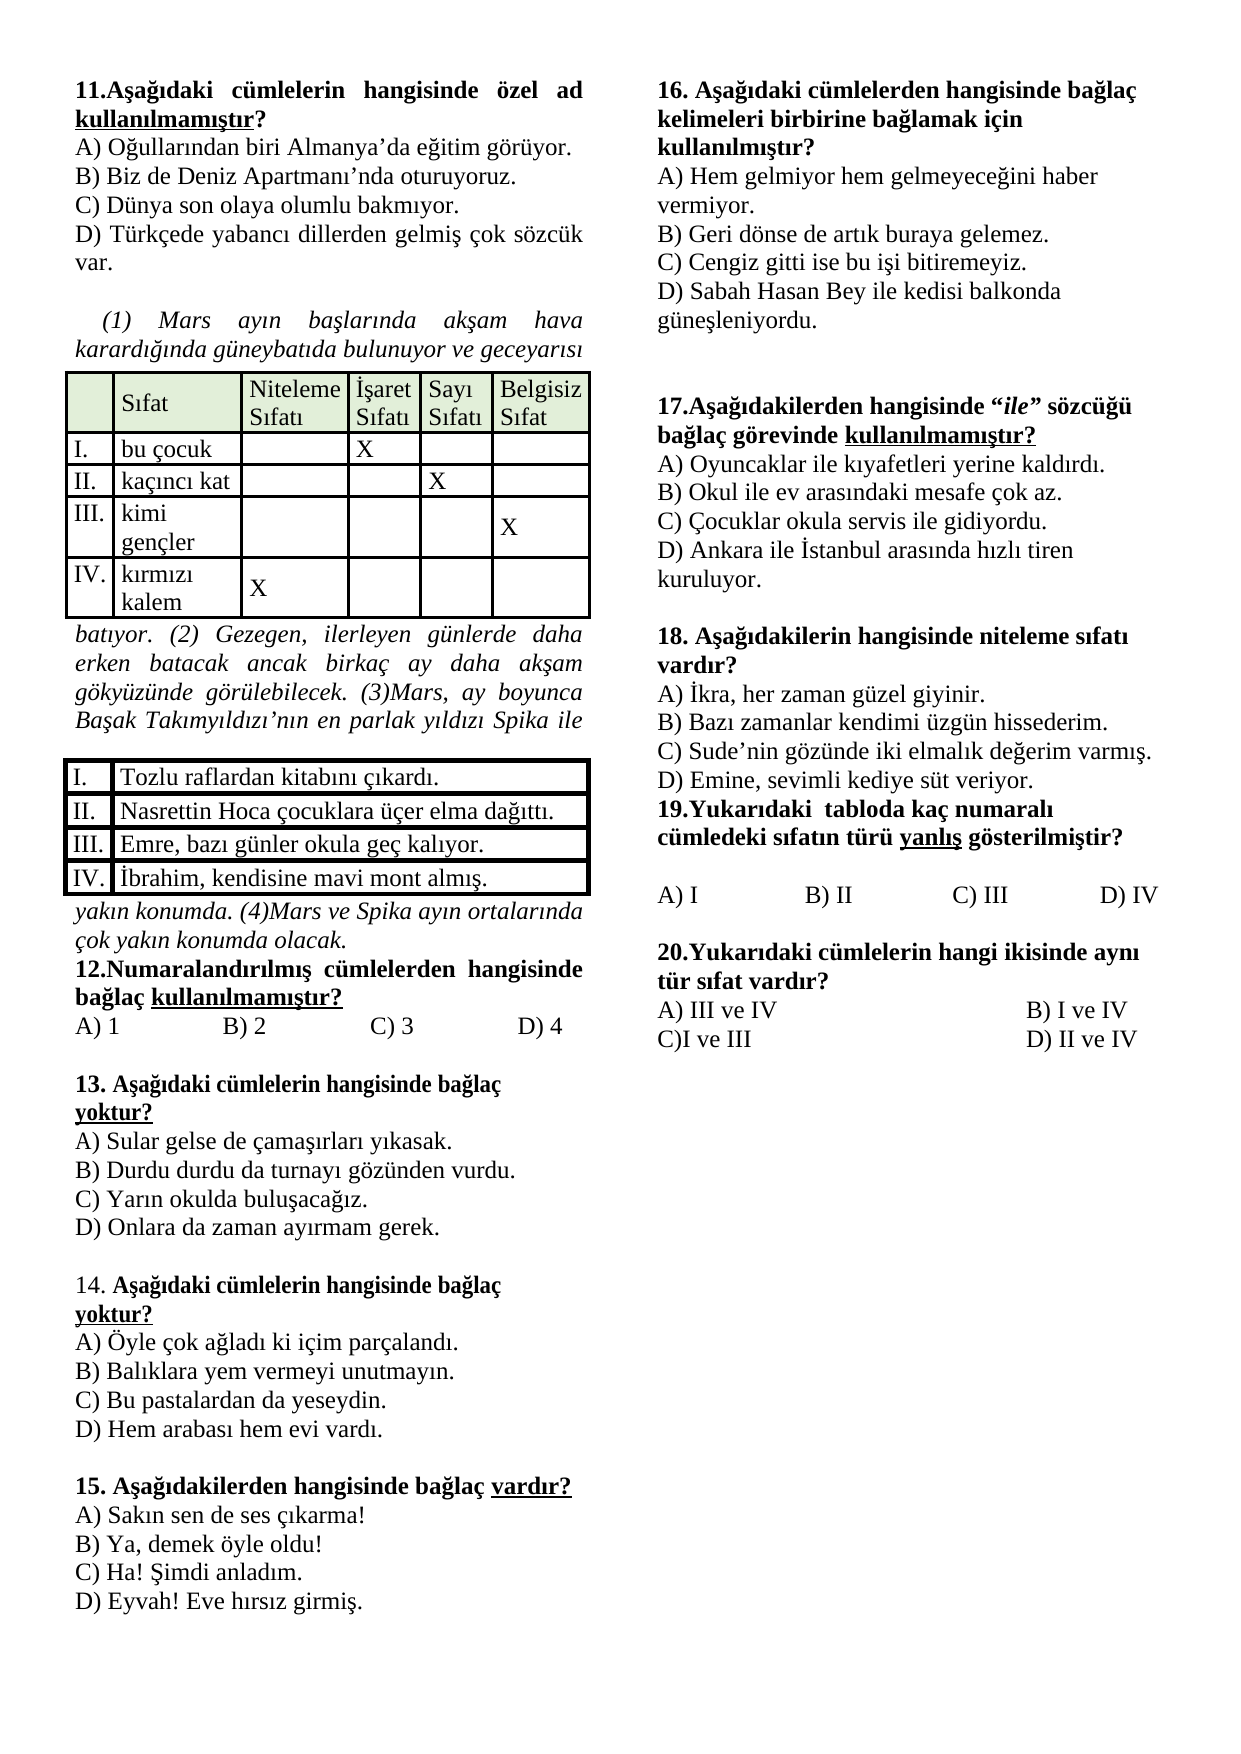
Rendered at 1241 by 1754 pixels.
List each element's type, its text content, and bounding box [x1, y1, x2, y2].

table_header Sayı Sıfatı [422, 374, 491, 431]
text C) Çocuklar okula servis ile gidiyordu. [657, 506, 1165, 535]
text A) Oyuncaklar ile kıyafetleri yerine kaldırdı. [657, 449, 1165, 477]
table_cell [243, 434, 347, 463]
text B) Okul ile ev arasındaki mesafe çok az. [657, 477, 1165, 506]
table_cell Nasrettin Hoca çocuklara üçer elma dağıttı. [115, 796, 586, 825]
table_header [68, 374, 112, 431]
table_cell [422, 434, 491, 463]
text A) İkra, her zaman güzel giyinir. [657, 679, 1165, 707]
text 20.Yukarıdaki cümlelerin hangi ikisinde aynı tür sıfat vardır? [657, 937, 1165, 995]
table_cell X [494, 498, 588, 556]
text C) Ha! Şimdi anladım. [75, 1557, 583, 1586]
text B) Durdu durdu da turnayı gözünden vurdu. [75, 1155, 583, 1184]
table_cell III. [68, 830, 110, 858]
text 12.Numaralandırılmış cümlelerden hangisinde bağlaç kullanılmamıştır? [75, 954, 583, 1011]
text D) Emine, sevimli kediye süt veriyor. [657, 765, 1165, 794]
text B) Ya, demek öyle oldu! [75, 1529, 583, 1557]
text C) Cengiz gitti ise bu işi bitiremeyiz. [657, 247, 1165, 276]
table_cell [494, 466, 588, 495]
table_cell [422, 498, 491, 556]
text C)I ve III D) II ve IV [657, 1024, 1165, 1052]
table_cell IV. [68, 559, 112, 616]
table_cell İbrahim, kendisine mavi mont almış. [115, 863, 586, 892]
text D) Ankara ile İstanbul arasında hızlı tiren kuruluyor. [657, 535, 1165, 592]
text C) Yarın okulda buluşacağız. [75, 1184, 583, 1212]
table_cell [243, 466, 347, 495]
text 18. Aşağıdakilerin hangisinde niteleme sıfatı vardır? [657, 621, 1165, 679]
text C) Dünya son olaya olumlu bakmıyor. [75, 190, 583, 219]
text 14. Aşağıdaki cümlelerin hangisinde bağlaç yoktur? [75, 1270, 583, 1327]
text B) Biz de Deniz Apartmanı’nda oturuyoruz. [75, 161, 583, 190]
table_cell Emre, bazı günler okula geç kalıyor. [115, 830, 586, 858]
text 15. Aşağıdakilerden hangisinde bağlaç vardır? [75, 1471, 583, 1500]
text 19.Yukarıdaki tabloda kaç numaralı cümledeki sıfatın türü yanlış gösterilmiştir? [657, 794, 1165, 851]
table_header Niteleme Sıfatı [243, 374, 347, 431]
text (1) Mars ayın başlarında akşam hava karardığında güneybatıda bulunuyor ve geceyarısı batıyor. (2) Gezegen, ilerleyen günlerde daha erken batacak ancak birkaç ay daha akşam gökyüzünde görülebilecek. (3)Mars, ay boyunca Başak Takımyıldızı’nın en parlak yıldızı Spika ile yakın konumda. (4)Mars ve Spika ayın ortalarında çok yakın konumda olacak. [75, 305, 583, 371]
table_cell [350, 466, 419, 495]
table_cell X [243, 559, 347, 616]
text A) Hem gelmiyor hem gelmeyeceğini haber vermiyor. [657, 161, 1165, 219]
text D) Sabah Hasan Bey ile kedisi balkonda güneşleniyordu. [657, 276, 1165, 334]
text (1) Mars ayın başlarında akşam hava karardığında güneybatıda bulunuyor ve geceyarısı batıyor. (2) Gezegen, ilerleyen günlerde daha erken batacak ancak birkaç ay daha akşam gökyüzünde görülebilecek. (3)Mars, ay boyunca Başak Takımyıldızı’nın en parlak yıldızı Spika ile yakın konumda. (4)Mars ve Spika ayın ortalarında çok yakın konumda olacak. [75, 896, 583, 954]
text A) Sakın sen de ses çıkarma! [75, 1500, 583, 1529]
table_cell II. [68, 796, 110, 825]
table_cell kırmızı kalem [115, 559, 240, 616]
text D) Türkçede yabancı dillerden gelmiş çok sözcük var. [75, 219, 583, 276]
table_cell I. [68, 434, 112, 463]
table_cell [494, 434, 588, 463]
table_cell bu çocuk [115, 434, 240, 463]
table_header Sıfat [115, 374, 240, 431]
text A) Sular gelse de çamaşırları yıkasak. [75, 1126, 583, 1155]
text B) Geri dönse de artık buraya gelemez. [657, 219, 1165, 247]
table_cell kimi gençler [115, 498, 240, 556]
table_cell X [422, 466, 491, 495]
table_cell kaçıncı kat [115, 466, 240, 495]
text A) I B) II C) III D) IV [657, 880, 1165, 909]
table_header I. [68, 763, 110, 791]
table_cell II. [68, 466, 112, 495]
text C) Bu pastalardan da yeseydin. [75, 1385, 583, 1414]
text C) Sude’nin gözünde iki elmalık değerim varmış. [657, 736, 1165, 765]
table_cell X [350, 434, 419, 463]
text A) Öyle çok ağladı ki içim parçalandı. [75, 1327, 583, 1356]
table_cell [494, 559, 588, 616]
table_cell [350, 498, 419, 556]
text B) Bazı zamanlar kendimi üzgün hissederim. [657, 707, 1165, 736]
table_header Belgisiz Sıfat [494, 374, 588, 431]
table_cell [243, 498, 347, 556]
text D) Hem arabası hem evi vardı. [75, 1414, 583, 1442]
text 17.Aşağıdakilerden hangisinde “ile” sözcüğü bağlaç görevinde kullanılmamıştır? [657, 391, 1165, 449]
text D) Eyvah! Eve hırsız girmiş. [75, 1586, 583, 1615]
text 11.Aşağıdaki cümlelerin hangisinde özel ad kullanılmamıştır? [75, 75, 583, 132]
text 13. Aşağıdaki cümlelerin hangisinde bağlaç yoktur? [75, 1069, 583, 1126]
table_cell III. [68, 498, 112, 556]
text 16. Aşağıdaki cümlelerden hangisinde bağlaç kelimeleri birbirine bağlamak için kullanılmıştır? [657, 75, 1165, 161]
table_header İşaret Sıfatı [350, 374, 419, 431]
text A) 1 B) 2 C) 3 D) 4 [75, 1011, 583, 1040]
text B) Balıklara yem vermeyi unutmayın. [75, 1356, 583, 1385]
table_cell [422, 559, 491, 616]
table_header Tozlu raflardan kitabını çıkardı. [115, 763, 586, 791]
table_cell [350, 559, 419, 616]
text D) Onlara da zaman ayırmam gerek. [75, 1212, 583, 1241]
text A) III ve IV B) I ve IV [657, 995, 1165, 1024]
text A) Oğullarından biri Almanya’da eğitim görüyor. [75, 132, 583, 161]
table_cell IV. [68, 863, 110, 892]
text (1) Mars ayın başlarında akşam hava karardığında güneybatıda bulunuyor ve geceyarısı batıyor. (2) Gezegen, ilerleyen günlerde daha erken batacak ancak birkaç ay daha akşam gökyüzünde görülebilecek. (3)Mars, ay boyunca Başak Takımyıldızı’nın en parlak yıldızı Spika ile yakın konumda. (4)Mars ve Spika ayın ortalarında çok yakın konumda olacak. [75, 619, 583, 758]
